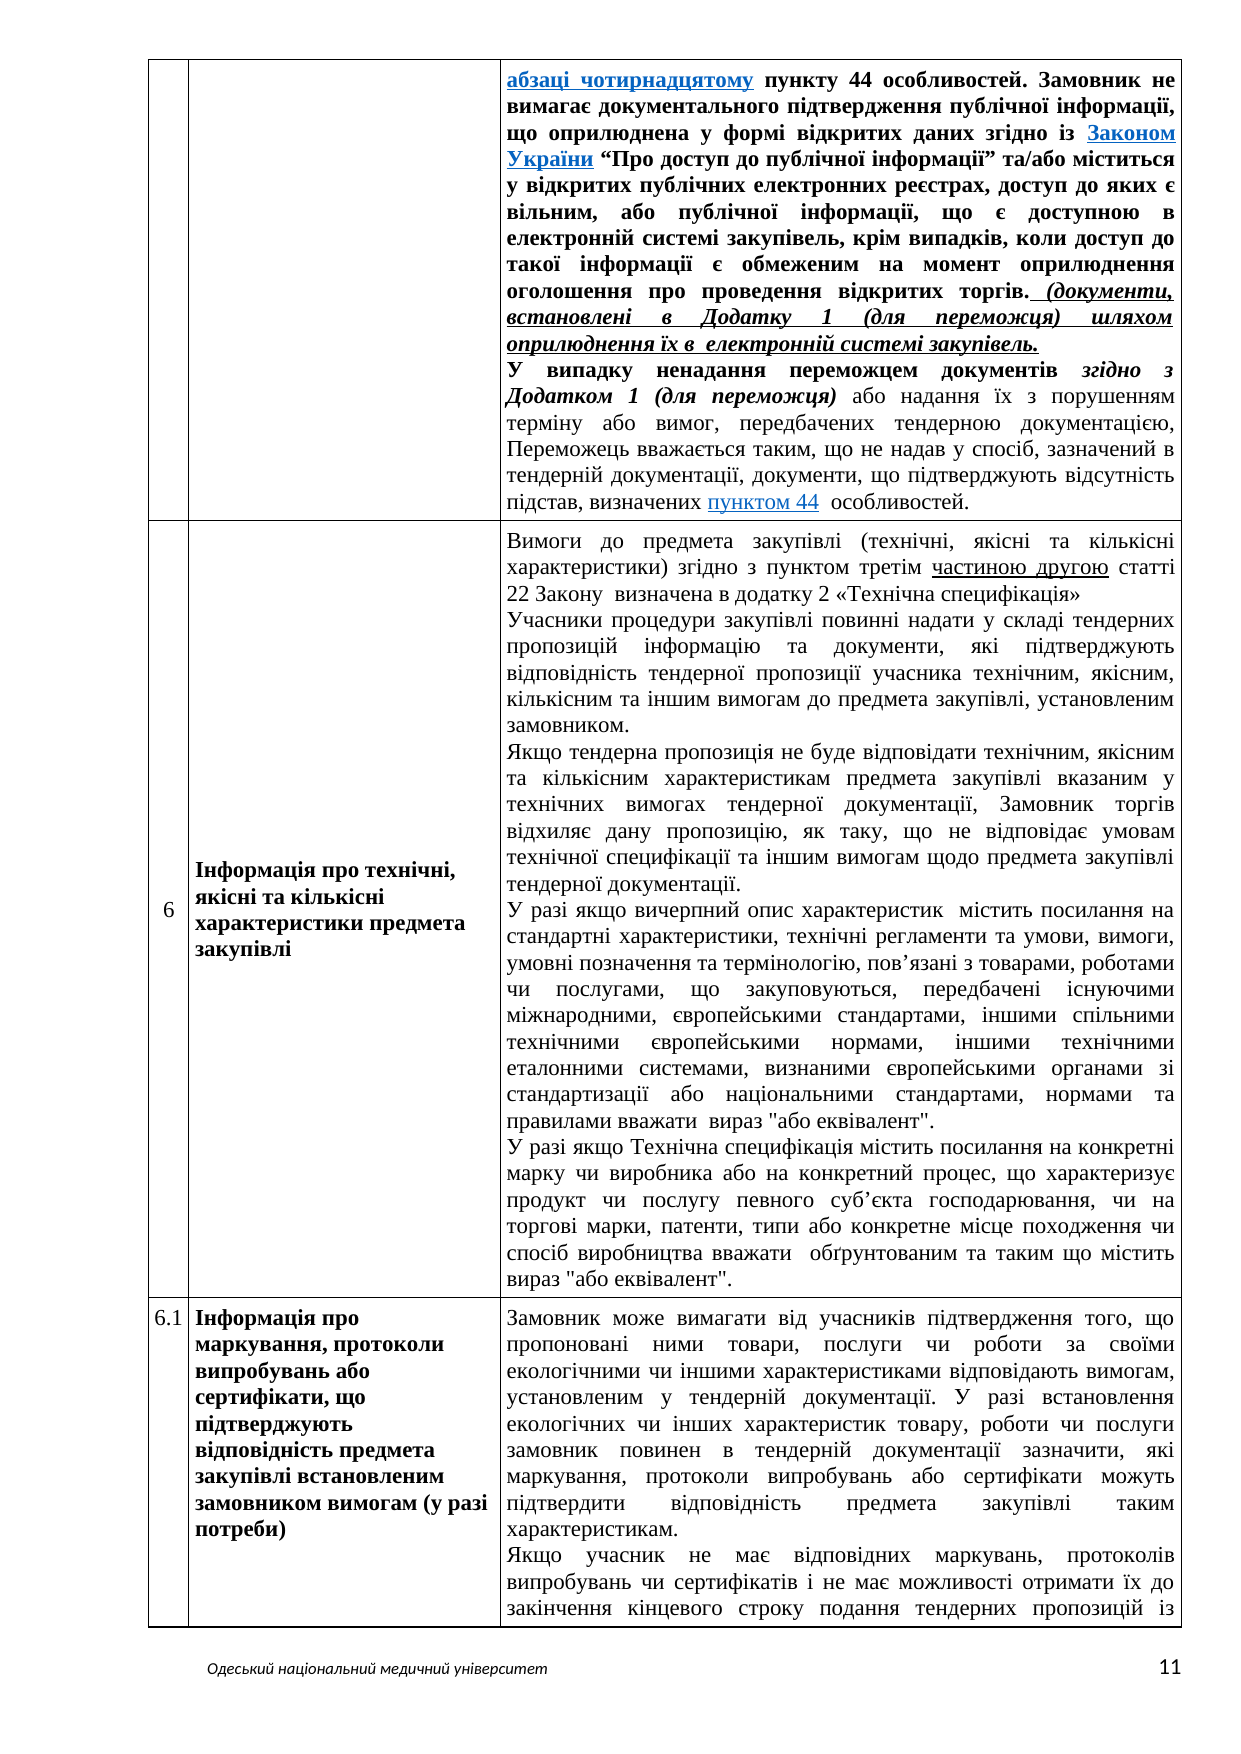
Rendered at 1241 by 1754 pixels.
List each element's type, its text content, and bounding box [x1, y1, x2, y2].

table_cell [189, 1298, 500, 1626]
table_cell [189, 60, 500, 520]
table_cell 6.1 [149, 1298, 188, 1626]
table_cell Вимоги до предмета закупівлі (технічні, якісні та кількісні характеристики) згідно з пунктом третім частиною другою статті 22 Закону визначена в додатку 2 «Технічна специфікація» Учасники процедури закупівлі повинні надати у складі тендерних пропозицій інформацію та документи, які підтверджують відповідність тендерної пропозиції учасника технічним, якісним, кількісним та іншим вимогам до предмета закупівлі, установленим замовником. Якщо тендерна пропозиція не буде відповідати технічним, якісним та кількісним характеристикам предмета закупівлі вказаним у технічних вимогах тендерної документації, Замовник торгів відхиляє дану пропозицію, як таку, що не відповідає умовам технічної специфікації та іншим вимогам щодо предмета закупівлі тендерної документації. У разі якщо вичерпний опис характеристик містить посилання на стандартні характеристики, технічні регламенти та умови, вимоги, умовні позначення та термінологію, пов’язані з товарами, роботами чи послугами, що закуповуються, передбачені існуючими міжнародними, європейськими стандартами, іншими спільними технічними європейськими нормами, іншими технічними еталонними системами, визнаними європейськими органами зі стандартизації або національними стандартами, нормами та правилами вважати вираз "або еквівалент". У разі якщо Технічна специфікація містить посилання на конкретні марку чи виробника або на конкретний процес, що характеризує продукт чи послугу певного суб’єкта господарювання, чи на торгові марки, патенти, типи або конкретне місце походження чи спосіб виробництва вважати обґрунтованим та таким що містить вираз "або еквівалент". [501, 521, 1181, 1297]
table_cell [501, 1298, 1181, 1626]
table_cell Інформація про технічні, якісні та кількісні характеристики предмета закупівлі [189, 521, 500, 1297]
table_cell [501, 60, 1181, 520]
table_cell 5 [149, 60, 188, 520]
table_cell 6 [149, 521, 188, 1297]
